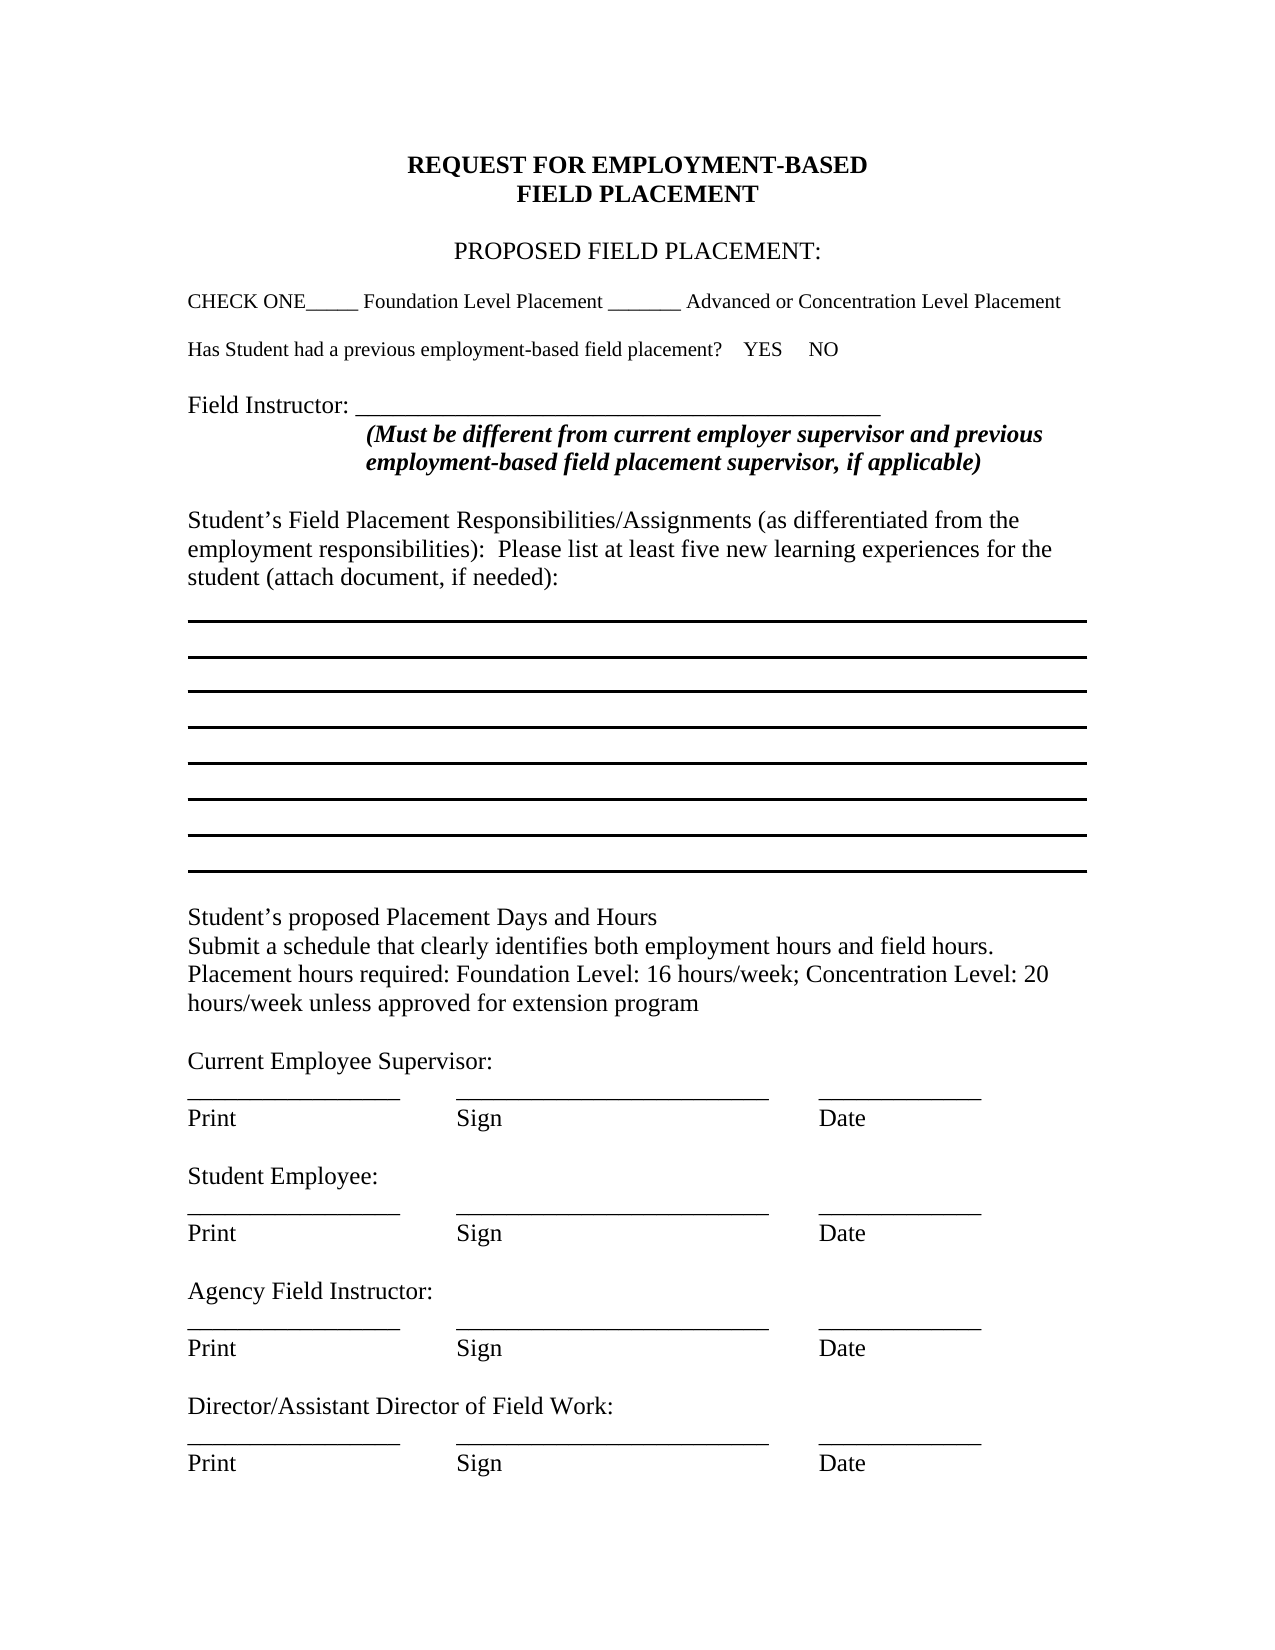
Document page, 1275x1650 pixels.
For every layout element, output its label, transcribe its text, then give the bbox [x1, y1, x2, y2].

text Agency Field Instructor: [187, 1276, 1087, 1304]
subtitle PROPOSED FIELD PLACEMENT: [187, 236, 1087, 265]
text _________________ _________________________ _____________ [187, 1304, 1087, 1333]
text Placement hours required: Foundation Level: 16 hours/week; Concentration Level: 20 hours/week unless approved for extension program [187, 959, 1087, 1017]
title REQUEST FOR EMPLOYMENT-BASED [187, 150, 1087, 179]
text Student Employee: [187, 1161, 1087, 1189]
text Has Student had a previous employment-based field placement? YES NO [187, 337, 1087, 361]
text Director/Assistant Director of Field Work: [187, 1391, 1087, 1419]
text _________________ _________________________ _____________ [187, 1189, 1087, 1218]
text Student’s proposed Placement Days and Hours [187, 902, 1087, 931]
text Print Sign Date [187, 1448, 1087, 1477]
title FIELD PLACEMENT [187, 179, 1087, 207]
text CHECK ONE_____ Foundation Level Placement _______ Advanced or Concentration Level Placement [187, 289, 1087, 313]
text Submit a schedule that clearly identifies both employment hours and field hours. [187, 931, 1087, 959]
text Current Employee Supervisor: [187, 1046, 1087, 1074]
text Print Sign Date [187, 1103, 1087, 1132]
text Student’s Field Placement Responsibilities/Assignments (as differentiated from the employment responsibilities): Please list at least five new learning experiences for the student (attach document, if needed): [187, 505, 1087, 591]
text Print Sign Date [187, 1333, 1087, 1362]
text _________________ _________________________ _____________ [187, 1074, 1087, 1103]
text Print Sign Date [187, 1218, 1087, 1247]
text _________________ _________________________ _____________ [187, 1419, 1087, 1448]
text Field Instructor: __________________________________________ [187, 390, 1087, 419]
text (Must be different from current employer supervisor and previous employment-based field placement supervisor, if applicable) [366, 419, 1087, 476]
